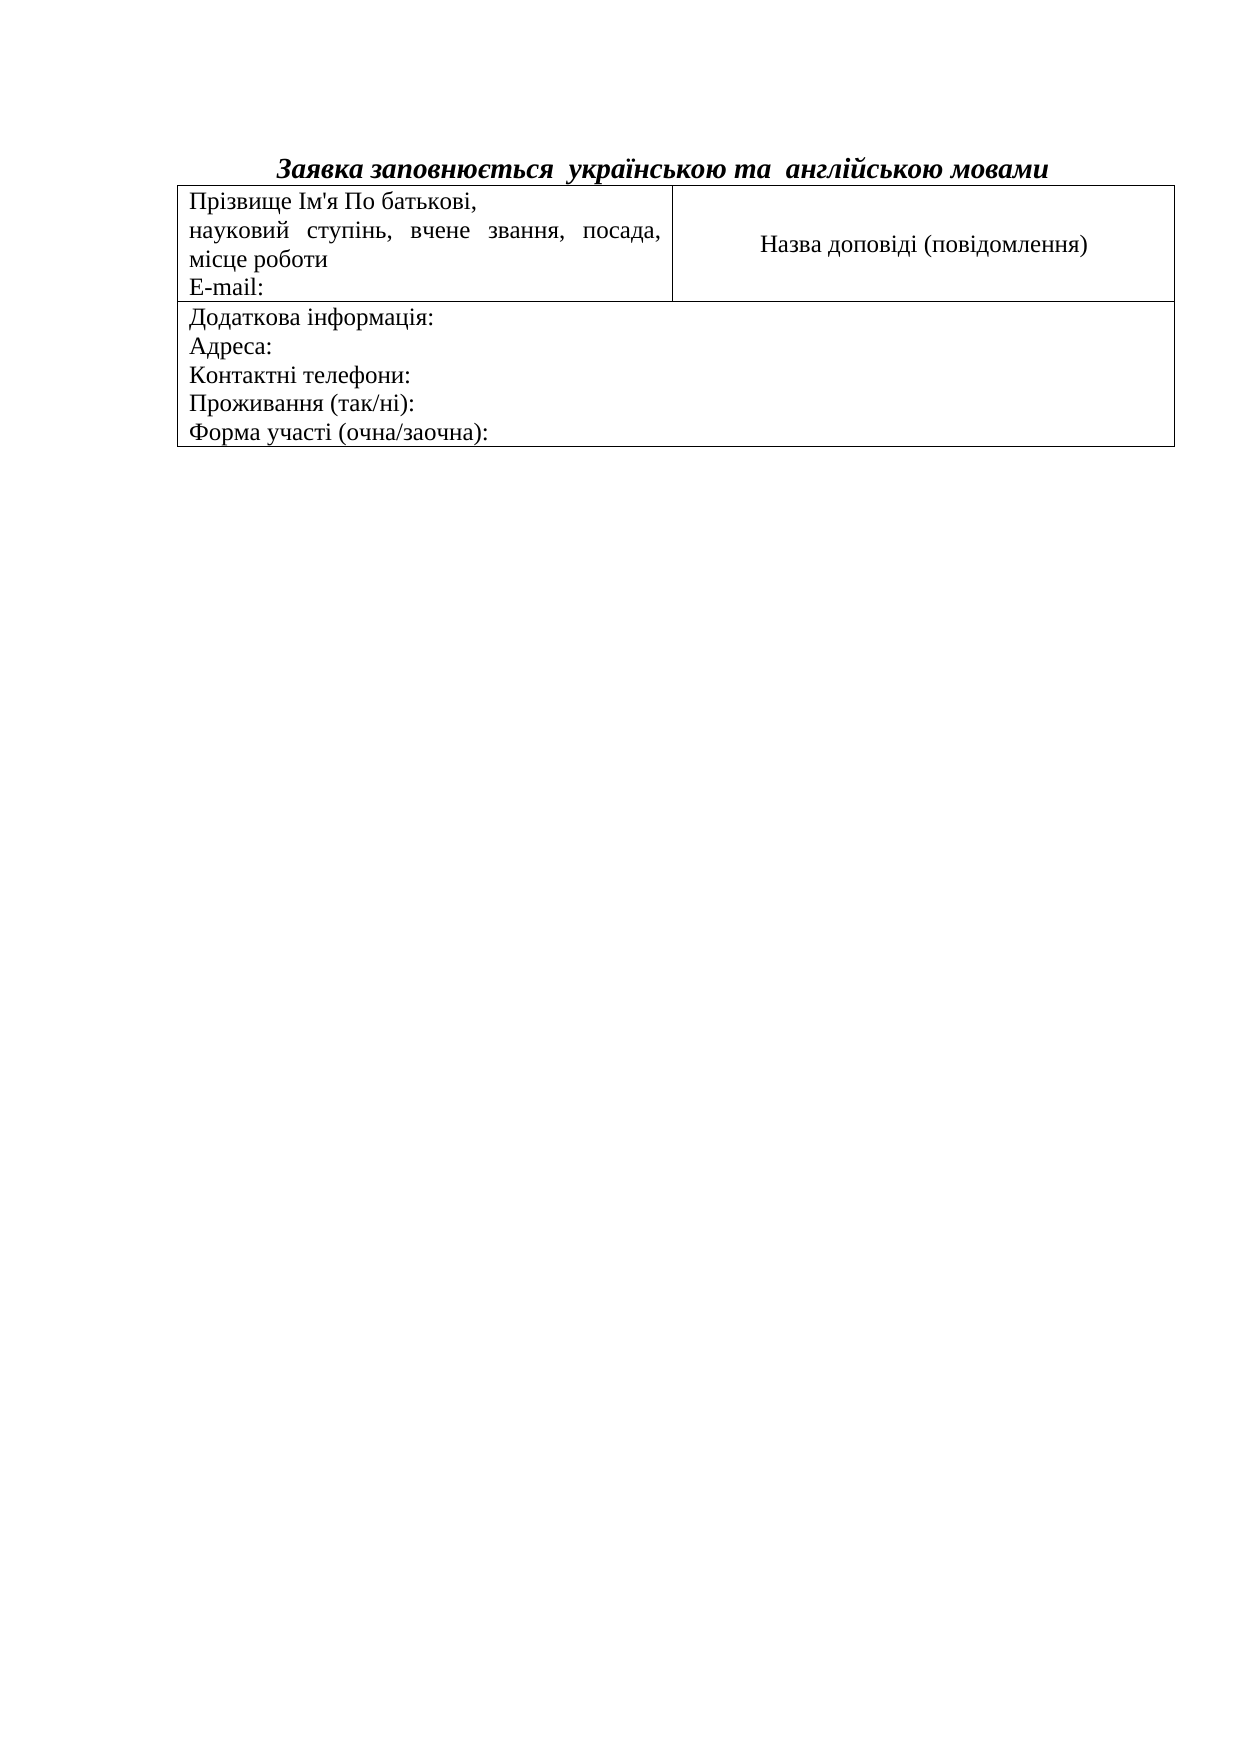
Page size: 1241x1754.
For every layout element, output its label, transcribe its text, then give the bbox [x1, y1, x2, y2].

text Заявка заповнюється українською та англійською мовами [177, 152, 1152, 185]
table_cell Додаткова інформація: Адреса: Контактні телефони: Проживання (так/ні): Форма участі (очна/заочна): [178, 302, 1174, 446]
table_header Назва доповіді (повідомлення) [673, 186, 1174, 301]
table_header Прізвище Ім'я По батькові, науковий ступінь, вчене звання, посада, місце роботи E-mail: [178, 186, 672, 301]
